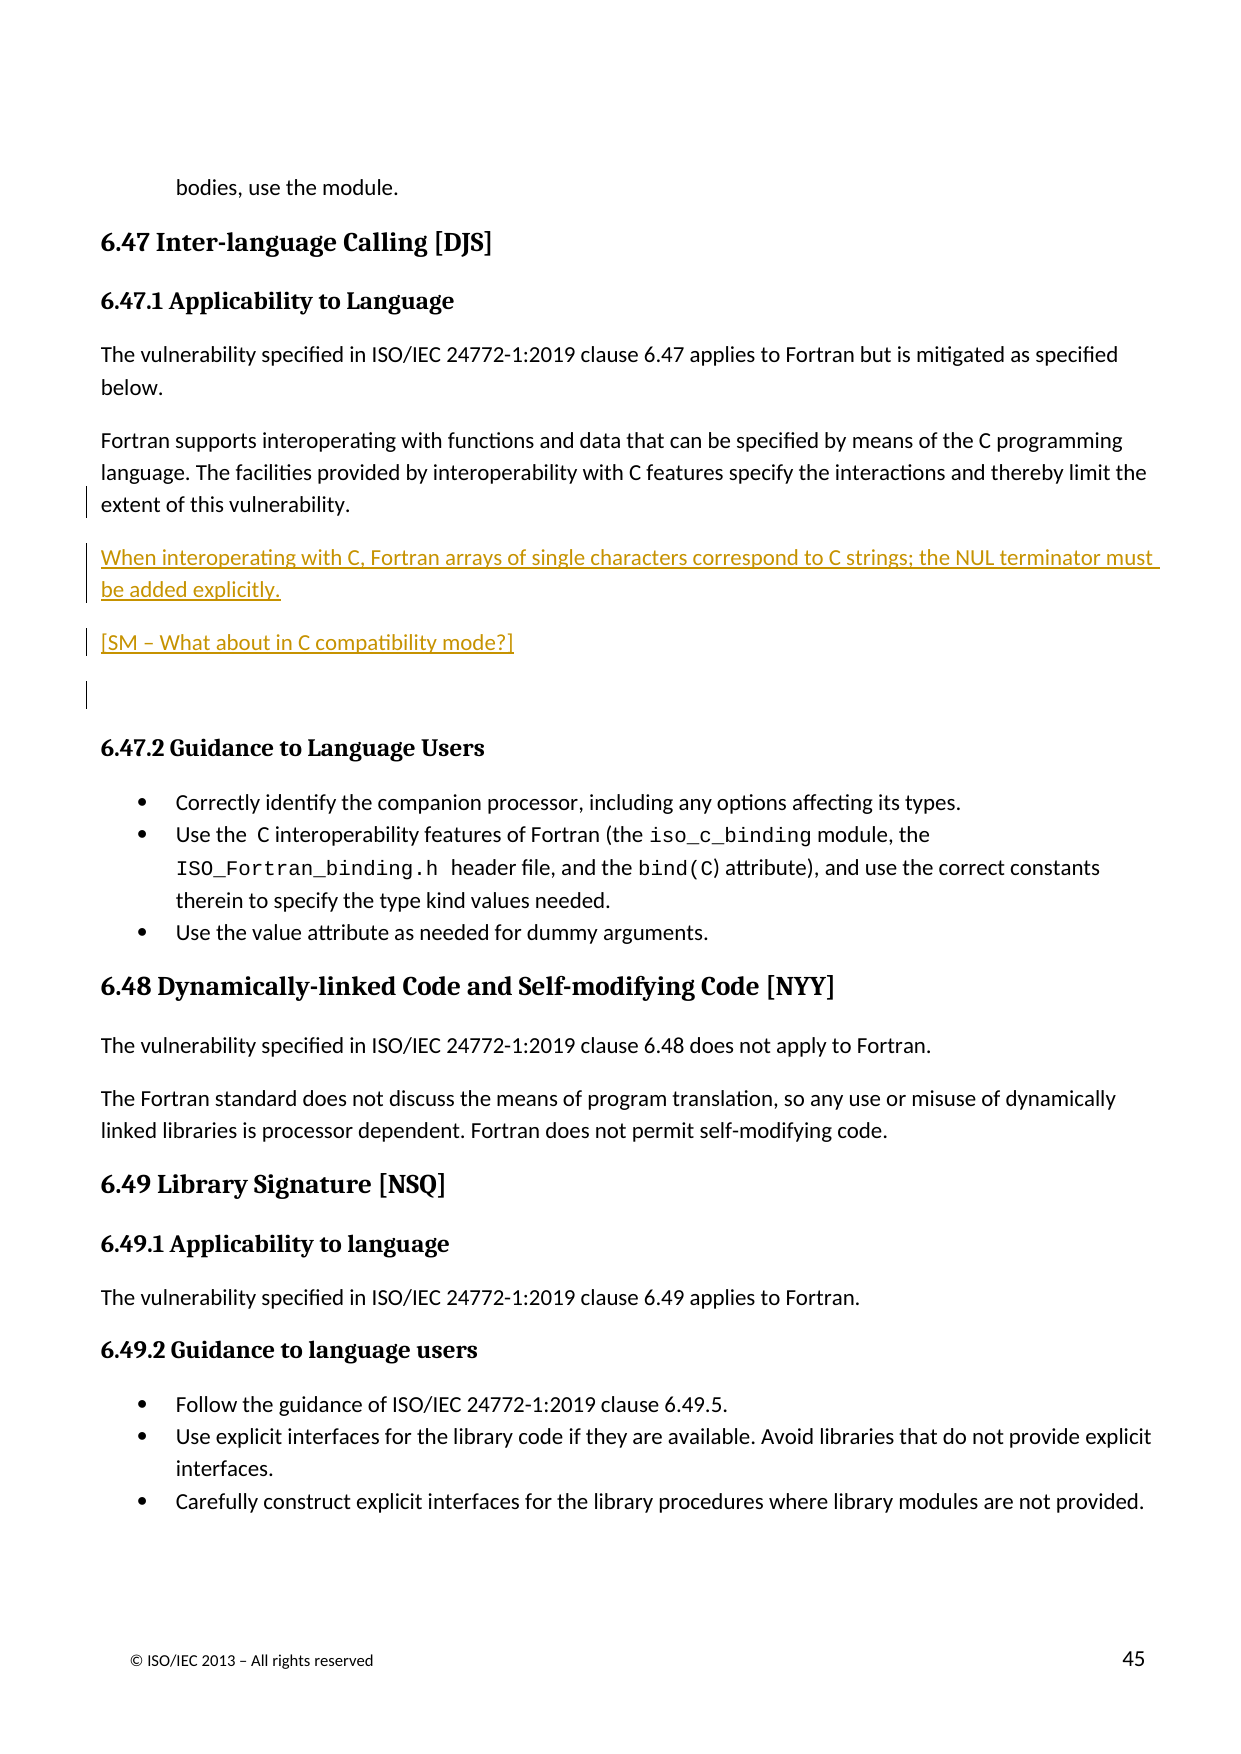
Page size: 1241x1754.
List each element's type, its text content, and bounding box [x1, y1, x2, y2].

text 6.49.1 Applicability to language [101, 1229, 1164, 1258]
text The Fortran standard does not discuss the means of program translation, so any use or misuse of dynamically linked libraries is processor dependent. Fortran does not permit self-modifying code. [101, 1084, 1164, 1144]
subtitle 6.49 Library Signature [NSQ] [101, 1169, 1164, 1201]
text The vulnerability specified in ISO/IEC 24772-1:2019 clause 6.48 does not apply to Fortran. [101, 1031, 1164, 1059]
text 6.47.2 Guidance to Language Users [101, 734, 1164, 763]
subtitle 6.48 Dynamically-linked Code and Self-modifying Code [NYY] [101, 971, 1164, 1002]
text Use the value attribute as needed for dummy arguments. [138, 918, 1164, 946]
text Use the C interoperability features of Fortran (the iso_c_binding module, the ISO_Fortran_binding.h header file, and the bind(C) attribute), and use the correct constants therein to specify the type kind values needed. [138, 820, 1164, 914]
list Follow the guidance of ISO/IEC 24772-1:2019 clause 6.49.5. [138, 1390, 1164, 1418]
text The vulnerability specified in ISO/IEC 24772-1:2019 clause 6.47 applies to Fortran but is mitigated as specified below. [101, 341, 1164, 401]
subtitle 6.47 Inter-language Calling [DJS] [101, 227, 1164, 258]
text 6.49.2 Guidance to language users [101, 1336, 1164, 1365]
list Carefully construct explicit interfaces for the library procedures where library modules are not provided. [138, 1487, 1164, 1515]
text Fortran supports interoperating with functions and data that can be specified by means of the C programming language. The facilities provided by interoperability with C features specify the interactions and thereby limit the extent of this vulnerability. [101, 426, 1164, 518]
text 6.47.1 Applicability to Language [101, 287, 1164, 315]
text The vulnerability specified in ISO/IEC 24772-1:2019 clause 6.49 applies to Fortran. [101, 1283, 1164, 1311]
list Use explicit interfaces for the library code if they are available. Avoid libraries that do not provide explicit interfaces. [138, 1422, 1164, 1483]
text Correctly identify the companion processor, including any options affecting its types. [138, 788, 1164, 816]
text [138, 173, 1164, 202]
